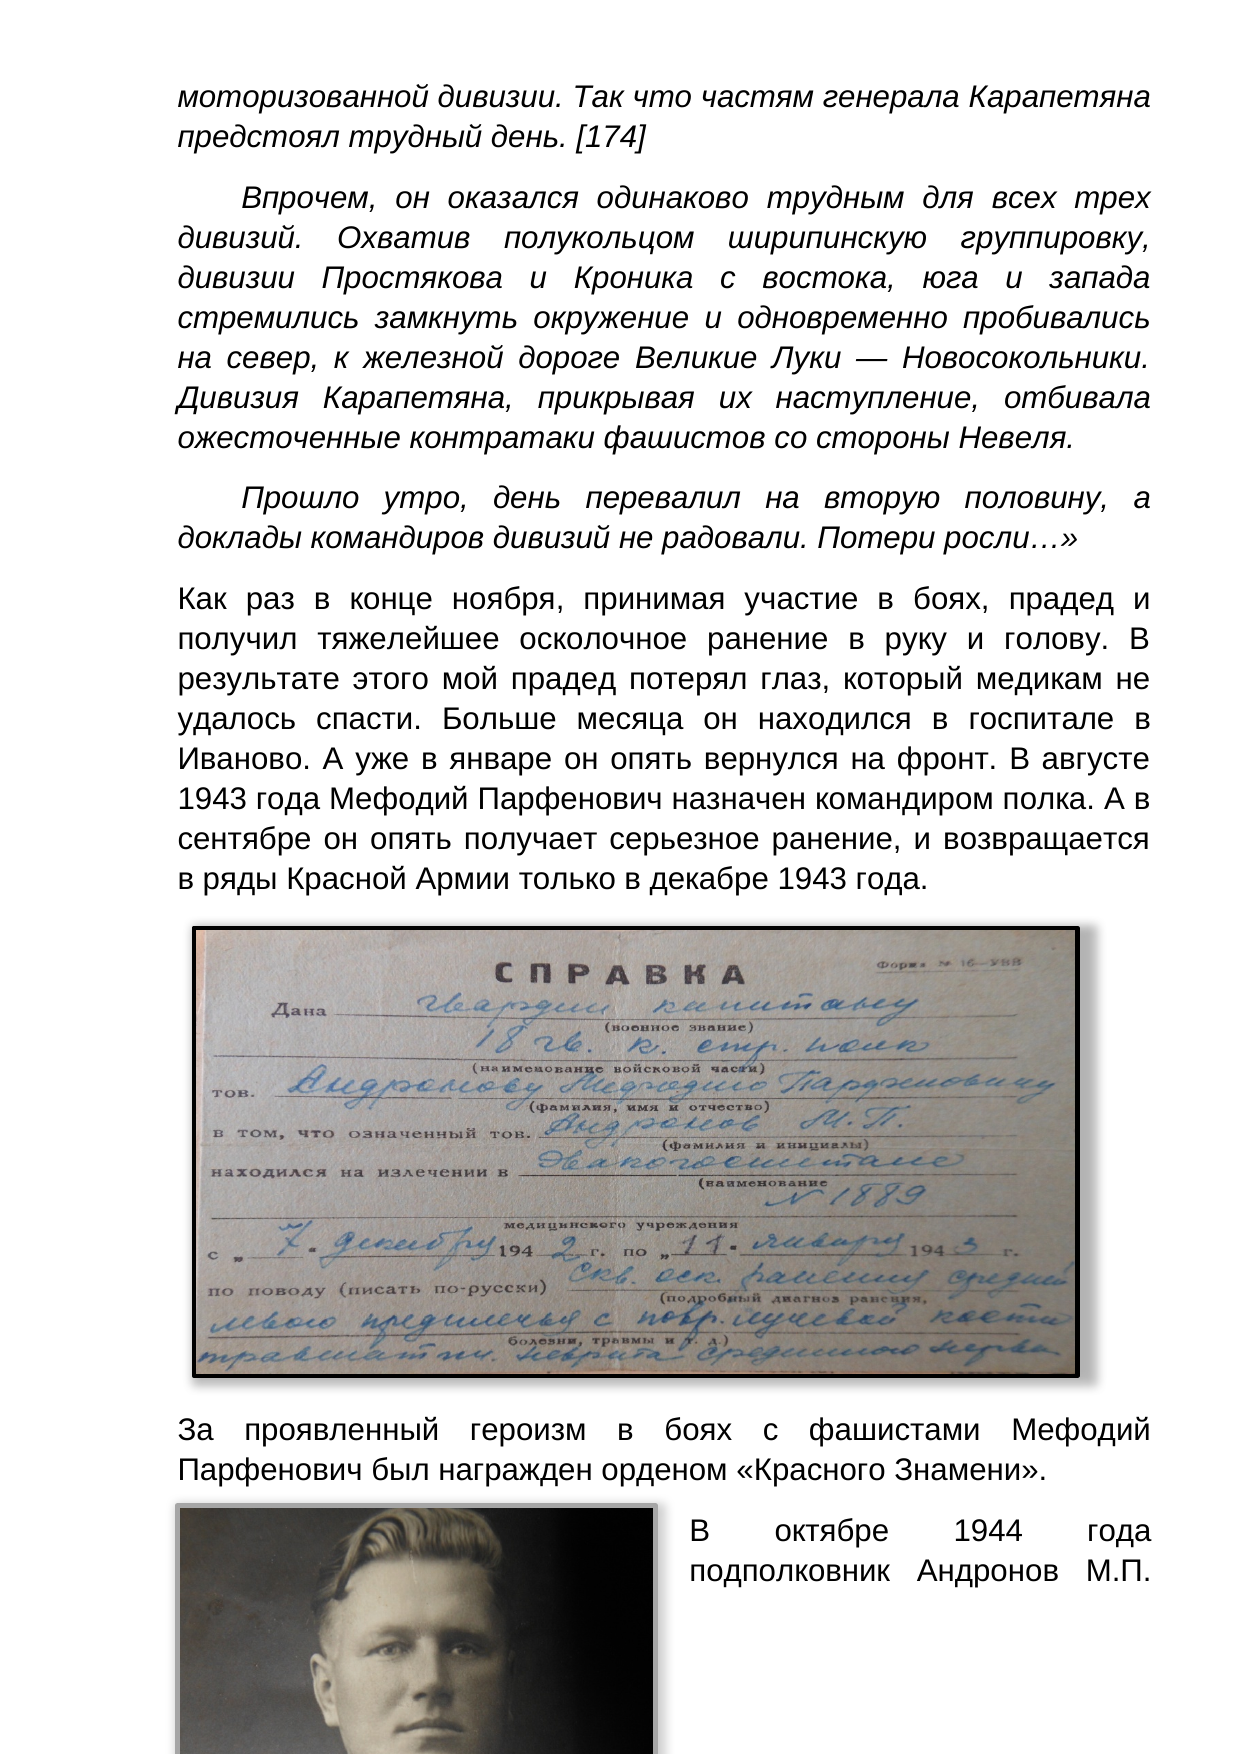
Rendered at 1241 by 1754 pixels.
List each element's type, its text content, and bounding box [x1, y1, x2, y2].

text В октябре 1944 года подполковник Андронов М.П. был назначен командиром батальона курсантов Орловского пехотного военного училища. [671, 1508, 1152, 1588]
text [177, 74, 1152, 154]
picture [196, 930, 1075, 1374]
text Как раз в конце ноября, принимая участие в боях, прадед и получил тяжелейшее осколочное ранение в руку и голову. В результате этого мой прадед потерял глаз, который медикам не удалось спасти. Больше месяца он находился в госпитале в Иваново. А уже в январе он опять вернулся на фронт. В августе 1943 года Мефодий Парфенович назначен командиром полка. А в сентябре он опять получает серьезное ранение, и возвращается в ряды Красной Армии только в декабре 1943 года. [177, 576, 1152, 896]
picture [180, 1508, 653, 1754]
text За проявленный героизм в боях с фашистами Мефодий Парфенович был награжден орденом «Красного Знамени». [177, 1407, 1152, 1487]
text Прошло утро, день перевалил на вторую половину, а доклады командиров дивизий не радовали. Потери росли…» [177, 476, 1152, 556]
text Впрочем, он оказался одинаково трудным для всех трех дивизий. Охватив полукольцом ширипинскую группировку, дивизии Простякова и Кроника с востока, юга и запада стремились замкнуть окружение и одновременно пробивались на север, к железной дороге Великие Луки — Новосокольники. Дивизия Карапетяна, прикрывая их наступление, отбивала ожесточенные контратаки фашистов со стороны Невеля. [177, 175, 1152, 455]
